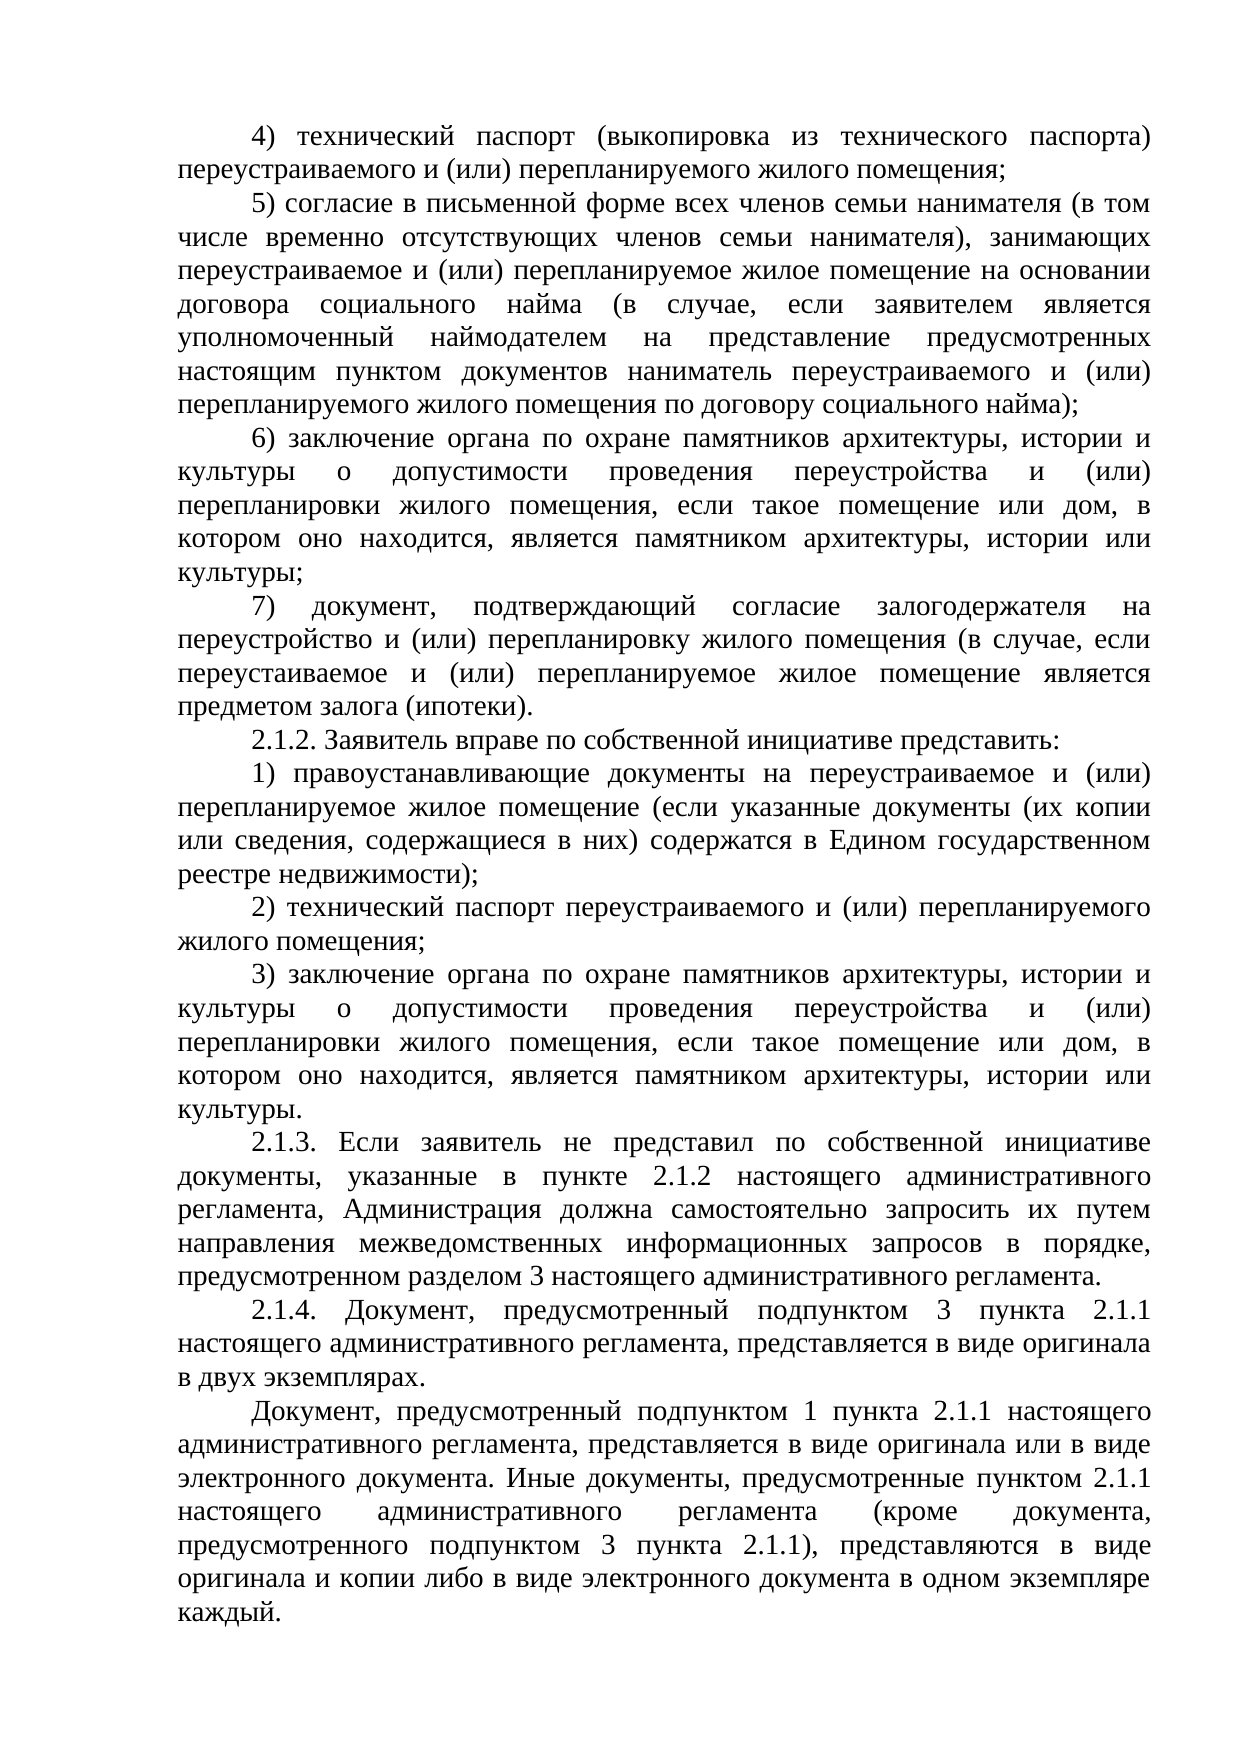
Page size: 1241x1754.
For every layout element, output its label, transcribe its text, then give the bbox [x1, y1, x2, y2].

text 5) согласие в письменной форме всех членов семьи нанимателя (в том числе временно отсутствующих членов семьи нанимателя), занимающих переустраиваемое и (или) перепланируемое жилое помещение на основании договора социального найма (в случае, если заявителем является уполномоченный наймодателем на представление предусмотренных настоящим пунктом документов наниматель переустраиваемого и (или) перепланируемого жилого помещения по договору социального найма); [177, 185, 1152, 420]
text 7) документ, подтверждающий согласие залогодержателя на переустройство и (или) перепланировку жилого помещения (в случае, если переустаиваемое и (или) перепланируемое жилое помещение является предметом залога (ипотеки). [177, 588, 1152, 722]
text 2) технический паспорт переустраиваемого и (или) перепланируемого жилого помещения; [177, 889, 1152, 957]
text 3) заключение органа по охране памятников архитектуры, истории и культуры о допустимости проведения переустройства и (или) перепланировки жилого помещения, если такое помещение или дом, в котором оно находится, является памятником архитектуры, истории или культуры. [177, 957, 1152, 1124]
text 2.1.3. Если заявитель не представил по собственной инициативе документы, указанные в пункте 2.1.2 настоящего административного регламента, Администрация должна самостоятельно запросить их путем направления межведомственных информационных запросов в порядке, предусмотренном разделом 3 настоящего административного регламента. [177, 1124, 1152, 1292]
text 2.1.4. Документ, предусмотренный подпунктом 3 пункта 2.1.1 настоящего административного регламента, представляется в виде оригинала в двух экземплярах. [177, 1292, 1152, 1393]
text 1) правоустанавливающие документы на переустраиваемое и (или) перепланируемое жилое помещение (если указанные документы (их копии или сведения, содержащиеся в них) содержатся в Едином государственном реестре недвижимости); [177, 755, 1152, 889]
text 4) технический паспорт (выкопировка из технического паспорта) переустраиваемого и (или) перепланируемого жилого помещения; [177, 118, 1152, 185]
text Документ, предусмотренный подпунктом 1 пункта 2.1.1 настоящего административного регламента, представляется в виде оригинала или в виде электронного документа. Иные документы, предусмотренные пунктом 2.1.1 настоящего административного регламента (кроме документа, предусмотренного подпунктом 3 пункта 2.1.1), представляются в виде оригинала и копии либо в виде электронного документа в одном экземпляре каждый. [177, 1393, 1152, 1627]
text 6) заключение органа по охране памятников архитектуры, истории и культуры о допустимости проведения переустройства и (или) перепланировки жилого помещения, если такое помещение или дом, в котором оно находится, является памятником архитектуры, истории или культуры; [177, 420, 1152, 588]
text 2.1.2. Заявитель вправе по собственной инициативе представить: [177, 722, 1152, 755]
